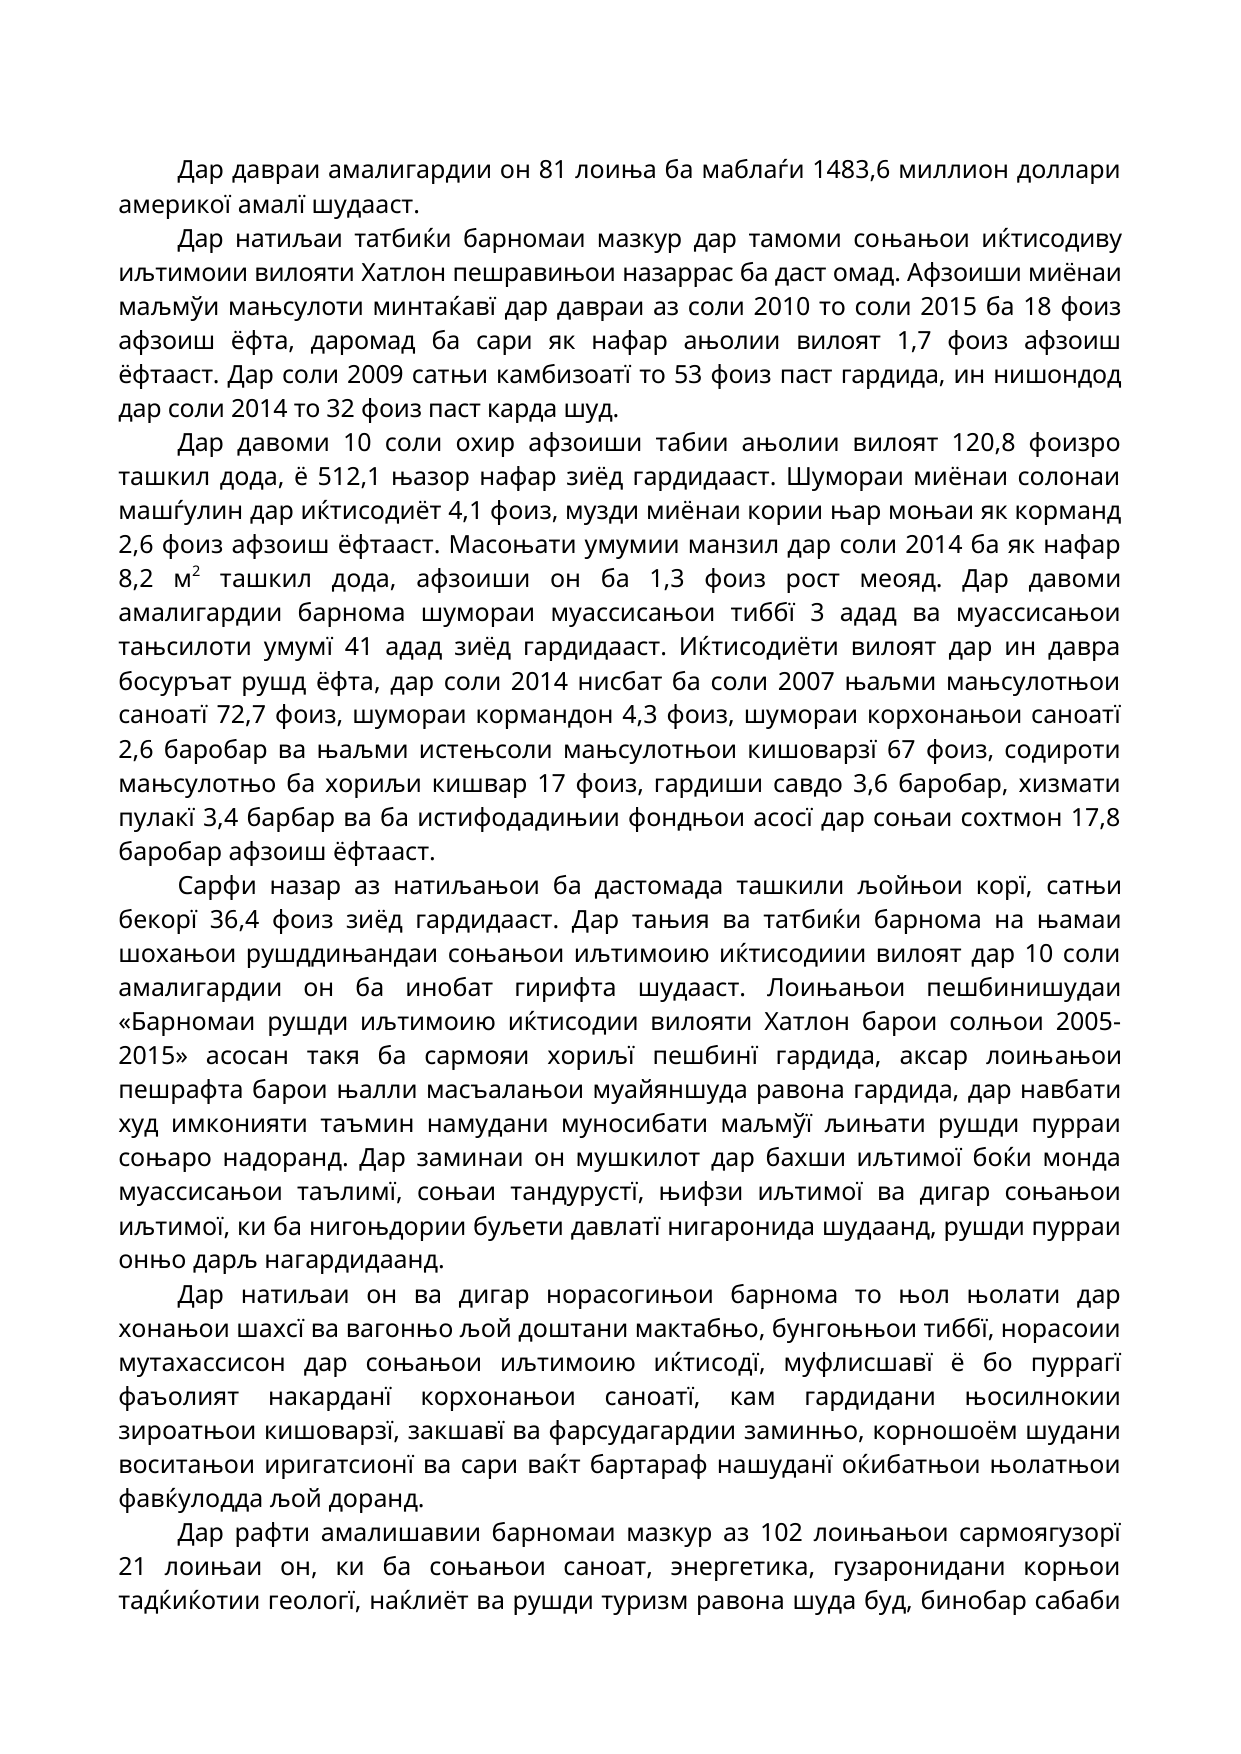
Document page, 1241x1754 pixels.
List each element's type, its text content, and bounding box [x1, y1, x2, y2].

text Дар натиљаи он ва дигар норасогињои барнома то њол њолати дар хонањои шахсї ва вагонњо љой доштани мактабњо, бунгоњњои тиббї, норасоии мутахассисон дар соњањои иљтимоию иќтисодї, муфлисшавї ё бо пуррагї фаъолият накарданї корхонањои саноатї, кам гардидани њосилнокии зироатњои кишоварзї, закшавї ва фарсудагардии заминњо, корношоём шудани воситањои иригатсионї ва сари ваќт бартараф нашуданї оќибатњои њолатњои фавќулодда љой доранд. [118, 1276, 1122, 1515]
text Дар натиљаи татбиќи барномаи мазкур дар тамоми соњањои иќтисодиву иљтимоии вилояти Хатлон пешравињои назаррас ба даст омад. Афзоиши миёнаи маљмўи мањсулоти минтаќавї дар давраи аз соли 2010 то соли 2015 ба 18 фоиз афзоиш ёфта, даромад ба сари як нафар ањолии вилоят 1,7 фоиз афзоиш ёфтааст. Дар соли 2009 сатњи камбизоатї то 53 фоиз паст гардида, ин нишондод дар соли 2014 то 32 фоиз паст карда шуд. [118, 220, 1122, 425]
text Дар давраи амалигардии он 81 лоиња ба маблаѓи 1483,6 миллион доллари америкої амалї шудааст. [118, 152, 1122, 220]
text Дар давоми 10 соли охир афзоиши табии ањолии вилоят 120,8 фоизро ташкил дода, ё 512,1 њазор нафар зиёд гардидааст. Шумораи миёнаи солонаи машѓулин дар иќтисодиёт 4,1 фоиз, музди миёнаи кории њар моњаи як корманд 2,6 фоиз афзоиш ёфтааст. Масоњати умумии манзил дар соли 2014 ба як нафар 8,2 м2 ташкил дода, афзоиши он ба 1,3 фоиз рост меояд. Дар давоми амалигардии барнома шумораи муассисањои тиббї 3 адад ва муассисањои тањсилоти умумї 41 адад зиёд гардидааст. Иќтисодиёти вилоят дар ин давра босуръат рушд ёфта, дар соли 2014 нисбат ба соли 2007 њаљми мањсулотњои саноатї 72,7 фоиз, шумораи кормандон 4,3 фоиз, шумораи корхонањои саноатї 2,6 баробар ва њаљми истењсоли мањсулотњои кишоварзї 67 фоиз, содироти мањсулотњо ба хориљи кишвар 17 фоиз, гардиши савдо 3,6 баробар, хизмати пулакї 3,4 барбар ва ба истифодадињии фондњои асосї дар соњаи сохтмон 17,8 баробар афзоиш ёфтааст. [118, 425, 1122, 867]
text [118, 1515, 1122, 1617]
text Сарфи назар аз натиљањои ба дастомада ташкили љойњои корї, сатњи бекорї 36,4 фоиз зиёд гардидааст. Дар тањия ва татбиќи барнома на њамаи шохањои рушддињандаи соњањои иљтимоию иќтисодиии вилоят дар 10 соли амалигардии он ба инобат гирифта шудааст. Лоињањои пешбинишудаи «Барномаи рушди иљтимоию иќтисодии вилояти Хатлон барои солњои 2005-2015» асосан такя ба сармояи хориљї пешбинї гардида, аксар лоињањои пешрафта барои њалли масъалањои муайяншуда равона гардида, дар навбати худ имконияти таъмин намудани муносибати маљмўї љињати рушди пурраи соњаро надоранд. Дар заминаи он мушкилот дар бахши иљтимої боќи монда муассисањои таълимї, соњаи тандурустї, њифзи иљтимої ва дигар соњањои иљтимої, ки ба нигоњдории буљети давлатї нигаронида шудаанд, рушди пурраи онњо дарљ нагардидаанд. [118, 867, 1122, 1276]
